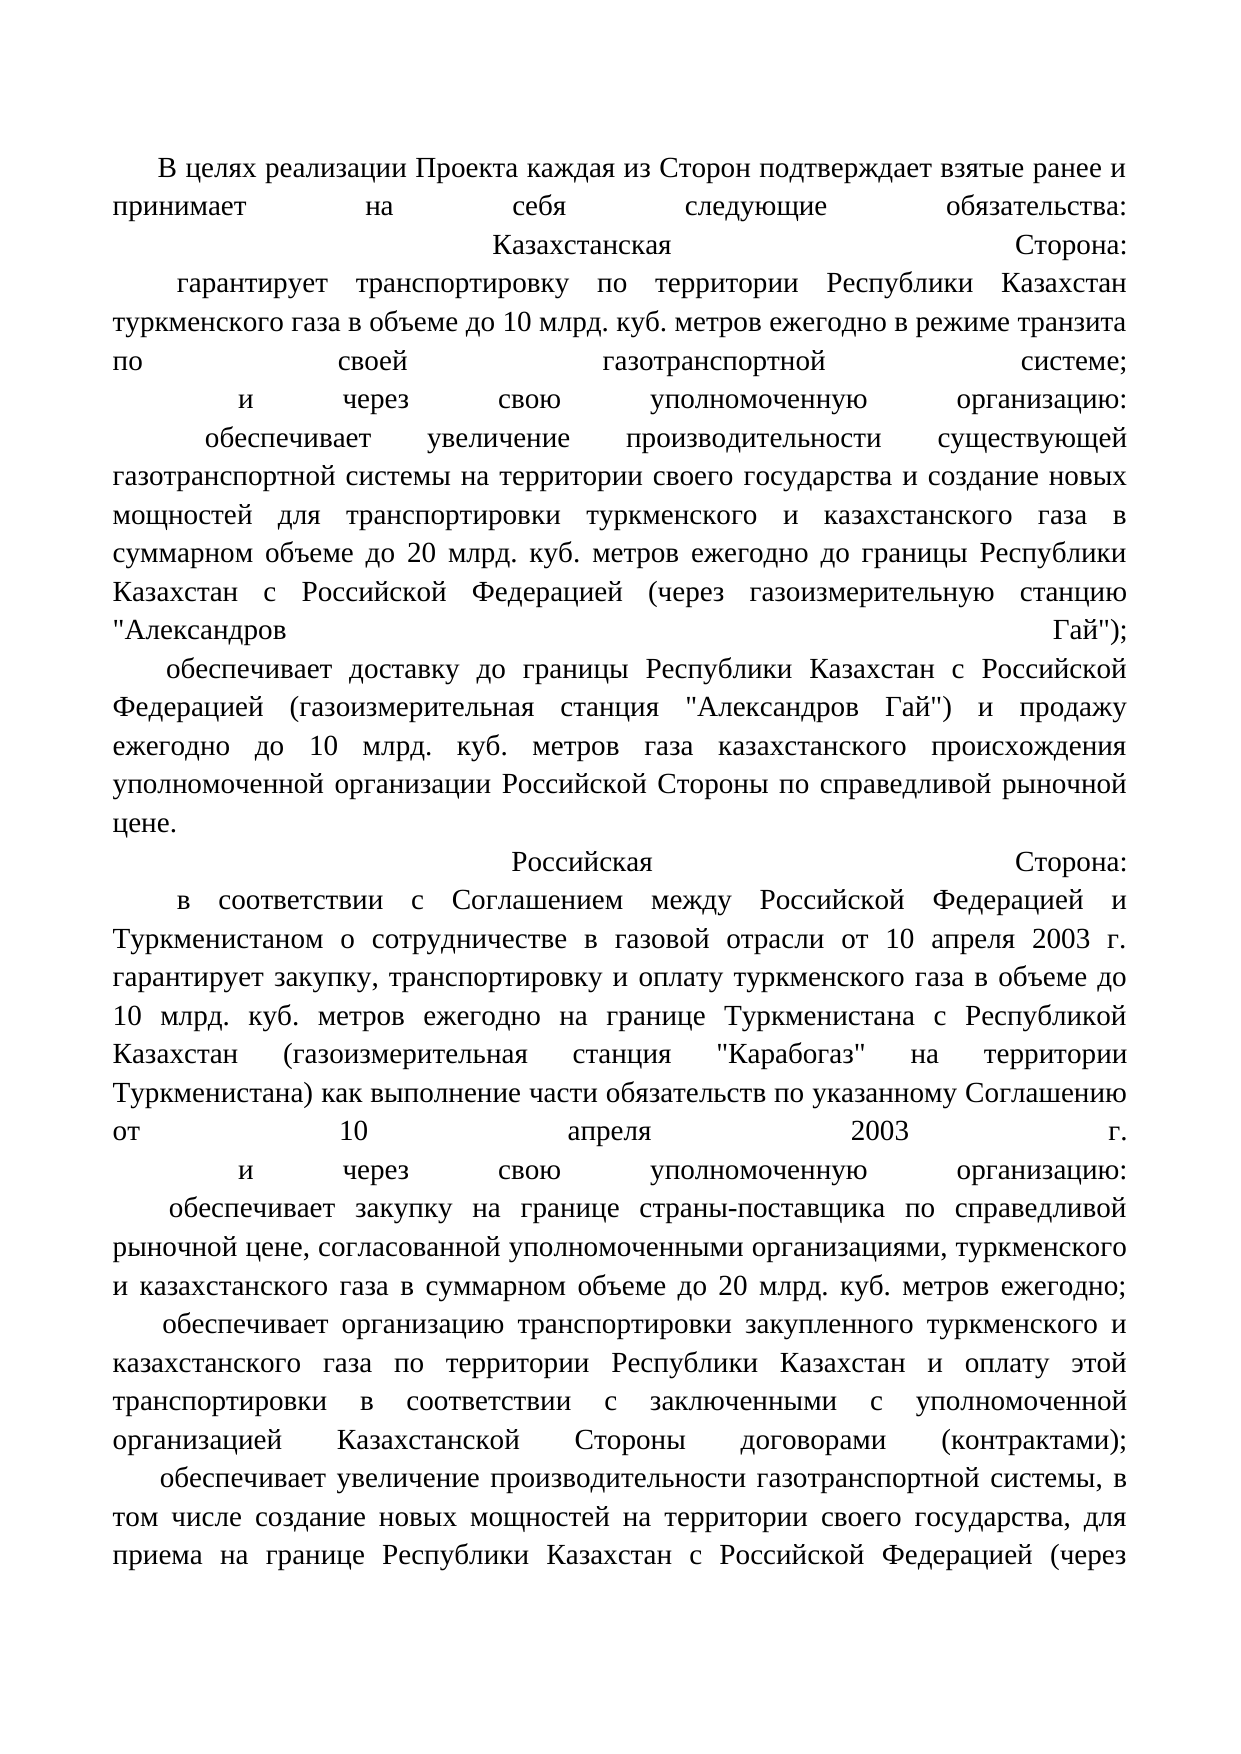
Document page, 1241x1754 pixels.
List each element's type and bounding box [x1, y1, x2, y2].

text [112, 150, 1128, 1571]
